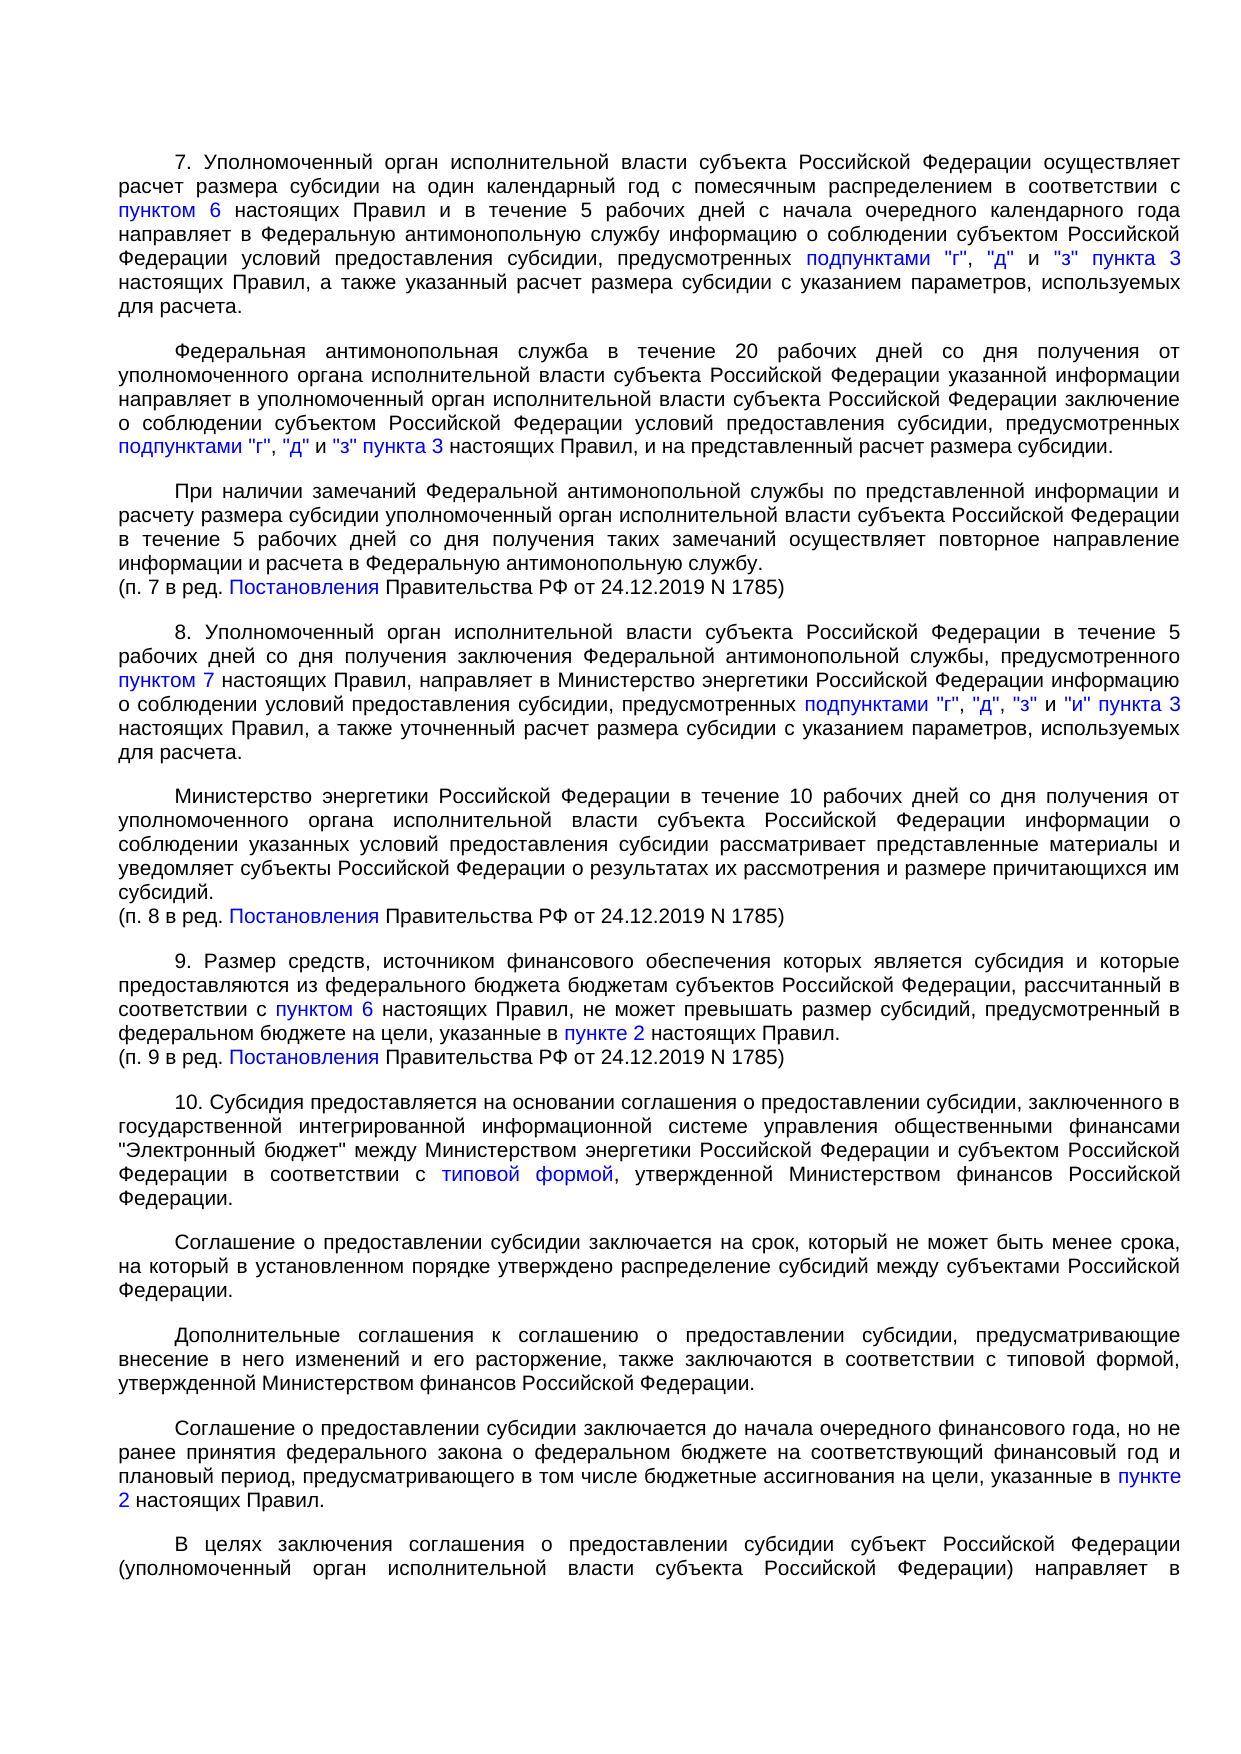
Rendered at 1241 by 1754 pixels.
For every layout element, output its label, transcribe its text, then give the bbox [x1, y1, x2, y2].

text 8. Уполномоченный орган исполнительной власти субъекта Российской Федерации в течение 5 рабочих дней со дня получения заключения Федеральной антимонопольной службы, предусмотренного пунктом 7 настоящих Правил, направляет в Министерство энергетики Российской Федерации информацию о соблюдении условий предоставления субсидии, предусмотренных подпунктами "г", "д", "з" и "и" пункта 3 настоящих Правил, а также уточненный расчет размера субсидии с указанием параметров, используемых для расчета. [118, 620, 1181, 763]
text 9. Размер средств, источником финансового обеспечения которых является субсидия и которые предоставляются из федерального бюджета бюджетам субъектов Российской Федерации, рассчитанный в соответствии с пунктом 6 настоящих Правил, не может превышать размер субсидий, предусмотренный в федеральном бюджете на цели, указанные в пункте 2 настоящих Правил. [118, 949, 1181, 1045]
text 7. Уполномоченный орган исполнительной власти субъекта Российской Федерации осуществляет расчет размера субсидии на один календарный год с помесячным распределением в соответствии с пунктом 6 настоящих Правил и в течение 5 рабочих дней с начала очередного календарного года направляет в Федеральную антимонопольную службу информацию о соблюдении субъектом Российской Федерации условий предоставления субсидии, предусмотренных подпунктами "г", "д" и "з" пункта 3 настоящих Правил, а также указанный расчет размера субсидии с указанием параметров, используемых для расчета. [118, 150, 1181, 318]
text Дополнительные соглашения к соглашению о предоставлении субсидии, предусматривающие внесение в него изменений и его расторжение, также заключаются в соответствии с типовой формой, утвержденной Министерством финансов Российской Федерации. [118, 1323, 1181, 1395]
text Федеральная антимонопольная служба в течение 20 рабочих дней со дня получения от уполномоченного органа исполнительной власти субъекта Российской Федерации указанной информации направляет в уполномоченный орган исполнительной власти субъекта Российской Федерации заключение о соблюдении субъектом Российской Федерации условий предоставления субсидии, предусмотренных подпунктами "г", "д" и "з" пункта 3 настоящих Правил, и на представленный расчет размера субсидии. [118, 338, 1181, 458]
text Министерство энергетики Российской Федерации в течение 10 рабочих дней со дня получения от уполномоченного органа исполнительной власти субъекта Российской Федерации информации о соблюдении указанных условий предоставления субсидии рассматривает представленные материалы и уведомляет субъекты Российской Федерации о результатах их рассмотрения и размере причитающихся им субсидий. [118, 784, 1181, 904]
text При наличии замечаний Федеральной антимонопольной службы по представленной информации и расчету размера субсидии уполномоченный орган исполнительной власти субъекта Российской Федерации в течение 5 рабочих дней со дня получения таких замечаний осуществляет повторное направление информации и расчета в Федеральную антимонопольную службу. [118, 479, 1181, 575]
text (п. 8 в ред. Постановления Правительства РФ от 24.12.2019 N 1785) [118, 904, 1181, 928]
text Соглашение о предоставлении субсидии заключается до начала очередного финансового года, но не ранее принятия федерального закона о федеральном бюджете на соответствующий финансовый год и плановый период, предусматривающего в том числе бюджетные ассигнования на цели, указанные в пункте 2 настоящих Правил. [118, 1416, 1181, 1511]
text (п. 7 в ред. Постановления Правительства РФ от 24.12.2019 N 1785) [118, 575, 1181, 599]
text 10. Субсидия предоставляется на основании соглашения о предоставлении субсидии, заключенного в государственной интегрированной информационной системе управления общественными финансами "Электронный бюджет" между Министерством энергетики Российской Федерации и субъектом Российской Федерации в соответствии с типовой формой, утвержденной Министерством финансов Российской Федерации. [118, 1089, 1181, 1209]
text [118, 1532, 1181, 1580]
text Соглашение о предоставлении субсидии заключается на срок, который не может быть менее срока, на который в установленном порядке утверждено распределение субсидий между субъектами Российской Федерации. [118, 1230, 1181, 1302]
text (п. 9 в ред. Постановления Правительства РФ от 24.12.2019 N 1785) [118, 1045, 1181, 1069]
